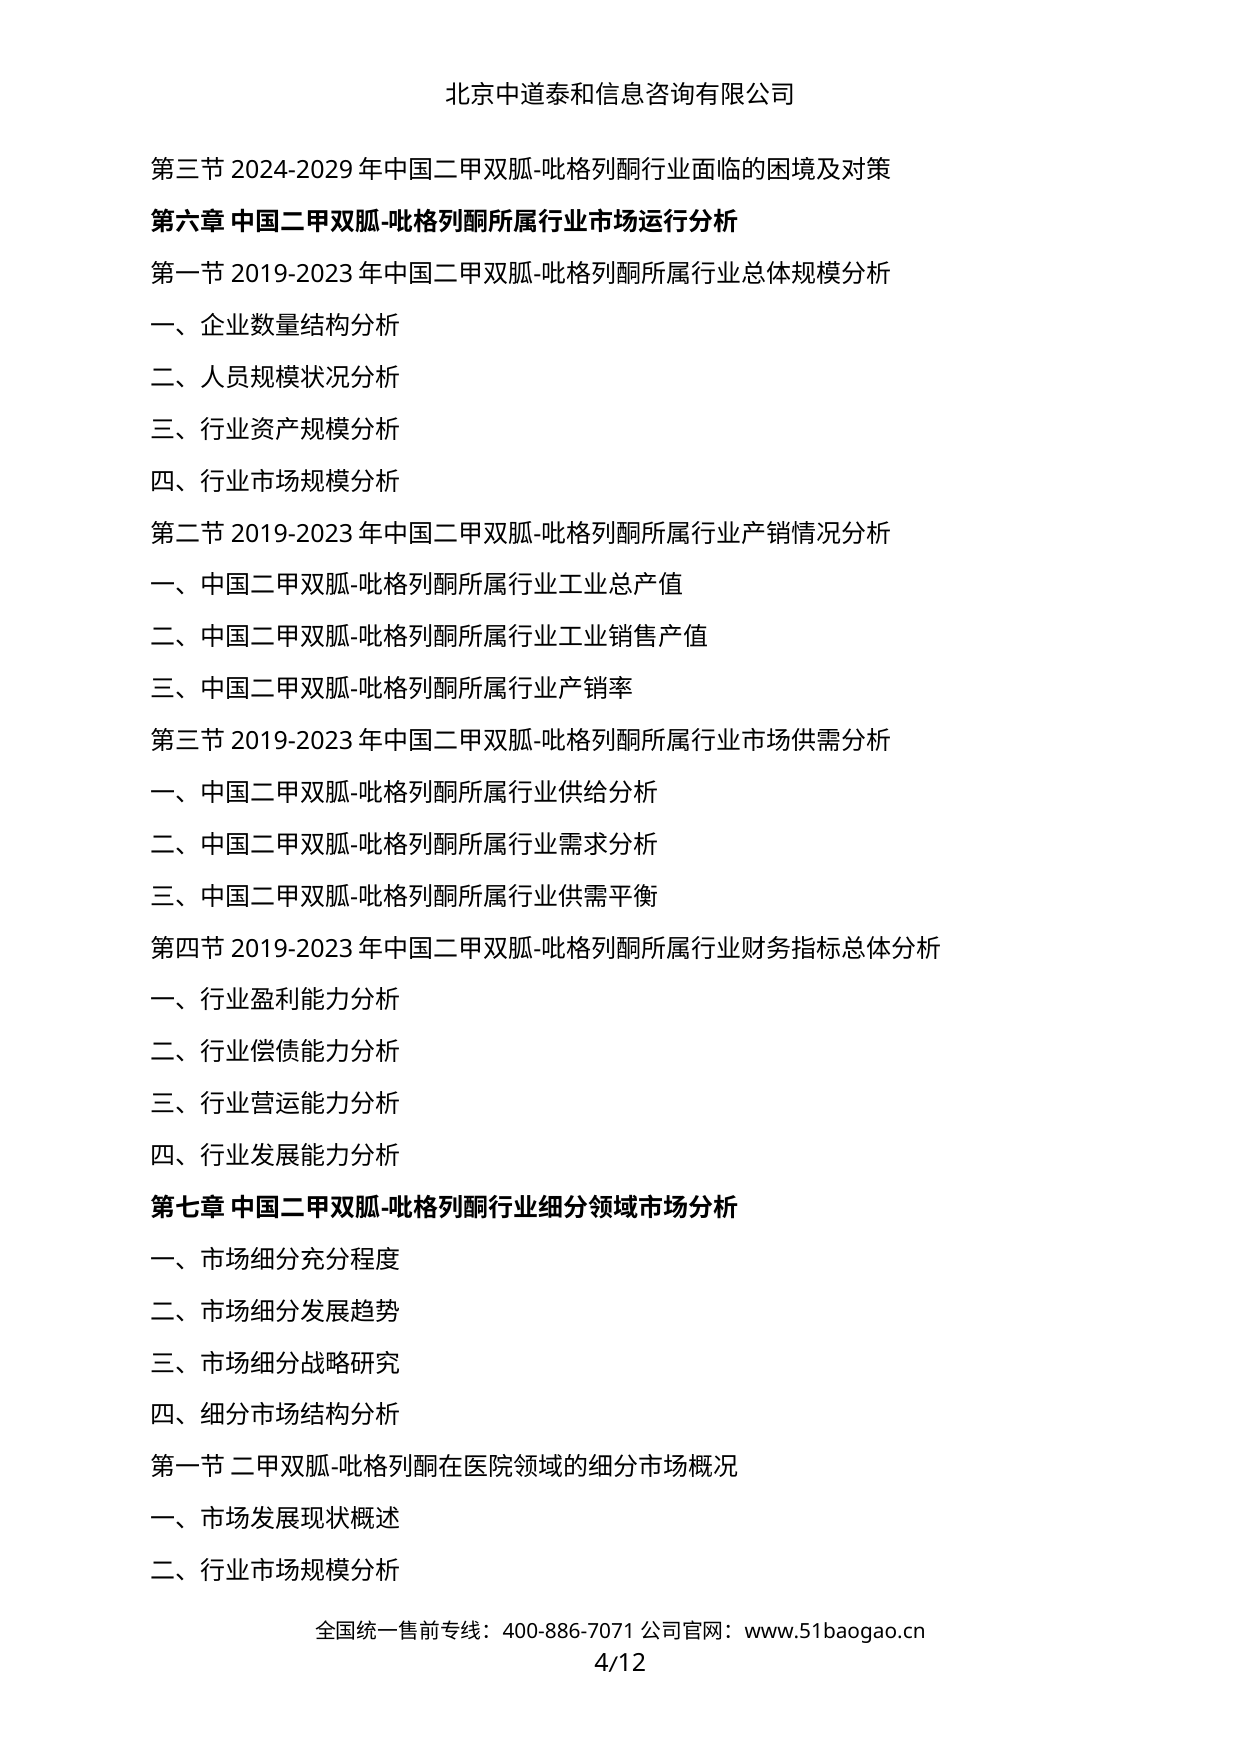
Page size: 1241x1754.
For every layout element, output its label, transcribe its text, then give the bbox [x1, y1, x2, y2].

text 二、中国二甲双胍-吡格列酮所属行业需求分析 [150, 824, 1090, 861]
text 第七章 中国二甲双胍-吡格列酮行业细分领域市场分析 [150, 1187, 1090, 1224]
text 第二节 2019-2023年中国二甲双胍-吡格列酮所属行业产销情况分析 [150, 513, 1090, 549]
text 第三节 2019-2023年中国二甲双胍-吡格列酮所属行业市场供需分析 [150, 721, 1090, 757]
text 二、人员规模状况分析 [150, 357, 1090, 394]
text 四、细分市场结构分析 [150, 1395, 1090, 1431]
text 一、市场发展现状概述 [150, 1499, 1090, 1535]
text 一、中国二甲双胍-吡格列酮所属行业工业总产值 [150, 565, 1090, 601]
text 第六章 中国二甲双胍-吡格列酮所属行业市场运行分析 [150, 202, 1090, 238]
text 二、行业偿债能力分析 [150, 1032, 1090, 1068]
text 二、行业市场规模分析 [150, 1551, 1090, 1587]
text 三、中国二甲双胍-吡格列酮所属行业供需平衡 [150, 876, 1090, 912]
text 一、行业盈利能力分析 [150, 980, 1090, 1016]
text 三、行业营运能力分析 [150, 1084, 1090, 1120]
text 第四节 2019-2023年中国二甲双胍-吡格列酮所属行业财务指标总体分析 [150, 928, 1090, 964]
text 第一节 二甲双胍-吡格列酮在医院领域的细分市场概况 [150, 1447, 1090, 1483]
text 一、企业数量结构分析 [150, 306, 1090, 342]
text 第一节 2019-2023年中国二甲双胍-吡格列酮所属行业总体规模分析 [150, 254, 1090, 290]
text 第三节 2024-2029年中国二甲双胍-吡格列酮行业面临的困境及对策 [150, 150, 1090, 186]
text 三、市场细分战略研究 [150, 1343, 1090, 1379]
text 三、中国二甲双胍-吡格列酮所属行业产销率 [150, 669, 1090, 705]
text 三、行业资产规模分析 [150, 409, 1090, 446]
text 二、中国二甲双胍-吡格列酮所属行业工业销售产值 [150, 617, 1090, 653]
text 四、行业发展能力分析 [150, 1136, 1090, 1172]
text 二、市场细分发展趋势 [150, 1291, 1090, 1327]
text 四、行业市场规模分析 [150, 461, 1090, 497]
text 一、中国二甲双胍-吡格列酮所属行业供给分析 [150, 772, 1090, 809]
text 一、市场细分充分程度 [150, 1239, 1090, 1276]
